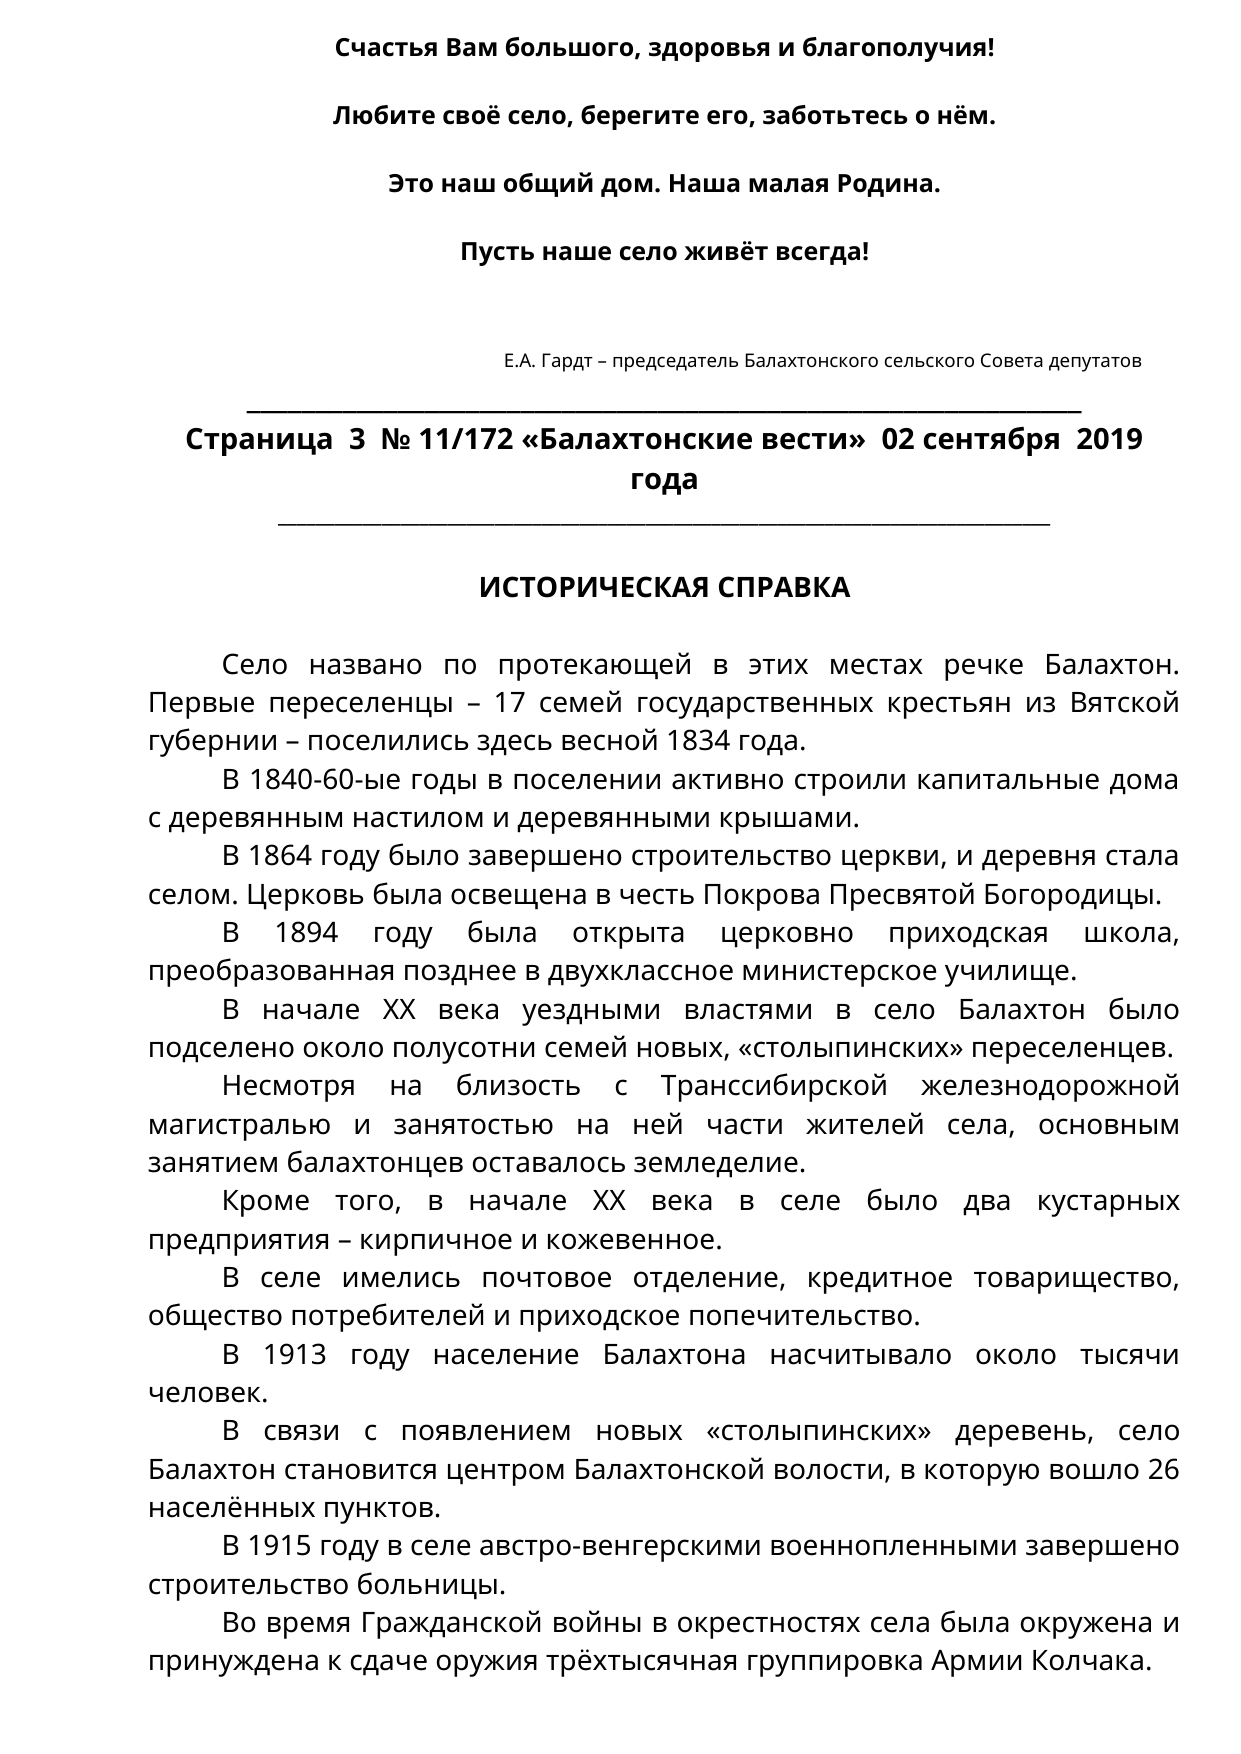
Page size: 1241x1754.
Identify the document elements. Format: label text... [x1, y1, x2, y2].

text В 1864 году было завершено строительство церкви, и деревня стала селом. Церковь была освещена в честь Покрова Пресвятой Богородицы. [148, 836, 1181, 912]
text ИСТОРИЧЕСКАЯ СПРАВКА [148, 567, 1181, 606]
text В 1915 году в селе австро-венгерскими военнопленными завершено строительство больницы. [148, 1526, 1181, 1602]
text Несмотря на близость с Транссибирской железнодорожной магистралью и занятостью на ней части жителей села, основным занятием балахтонцев оставалось земледелие. [148, 1066, 1181, 1181]
text Во время Гражданской войны в окрестностях села была окружена и принуждена к сдаче оружия трёхтысячная группировка Армии Колчака. [148, 1602, 1181, 1679]
text Это наш общий дом. Наша малая Родина. [148, 166, 1181, 200]
text Счастья Вам большого, здоровья и благополучия! [148, 29, 1181, 64]
text _____________________________________________________________ [148, 373, 1181, 418]
text В 1894 году была открыта церковно приходская школа, преобразованная позднее в двухклассное министерское училище. [148, 912, 1181, 989]
text Пусть наше село живёт всегда! [148, 234, 1181, 268]
text Кроме того, в начале XX века в селе было два кустарных предприятия – кирпичное и кожевенное. [148, 1181, 1181, 1257]
text Любите своё село, берегите его, заботьтесь о нём. [148, 98, 1181, 132]
text Село названо по протекающей в этих местах речке Балахтон. Первые переселенцы – 17 семей государственных крестьян из Вятской губернии – поселились здесь весной 1834 года. [148, 644, 1181, 759]
text В 1840-60-ые годы в поселении активно строили капитальные дома с деревянным настилом и деревянными крышами. [148, 759, 1181, 836]
text Страница 3 № 11/172 «Балахтонские вести» 02 сентября 2019 года [148, 418, 1181, 498]
text В начале XX века уездными властями в село Балахтон было подселено около полусотни семей новых, «столыпинских» переселенцев. [148, 989, 1181, 1066]
text Е.А. Гардт – председатель Балахтонского сельского Совета депутатов [148, 347, 1181, 373]
text __________________________________________________________________________________ [148, 498, 1181, 529]
text В 1913 году население Балахтона насчитывало около тысячи человек. [148, 1334, 1181, 1411]
text В селе имелись почтовое отделение, кредитное товарищество, общество потребителей и приходское попечительство. [148, 1257, 1181, 1334]
text В связи с появлением новых «столыпинских» деревень, село Балахтон становится центром Балахтонской волости, в которую вошло 26 населённых пунктов. [148, 1411, 1181, 1526]
